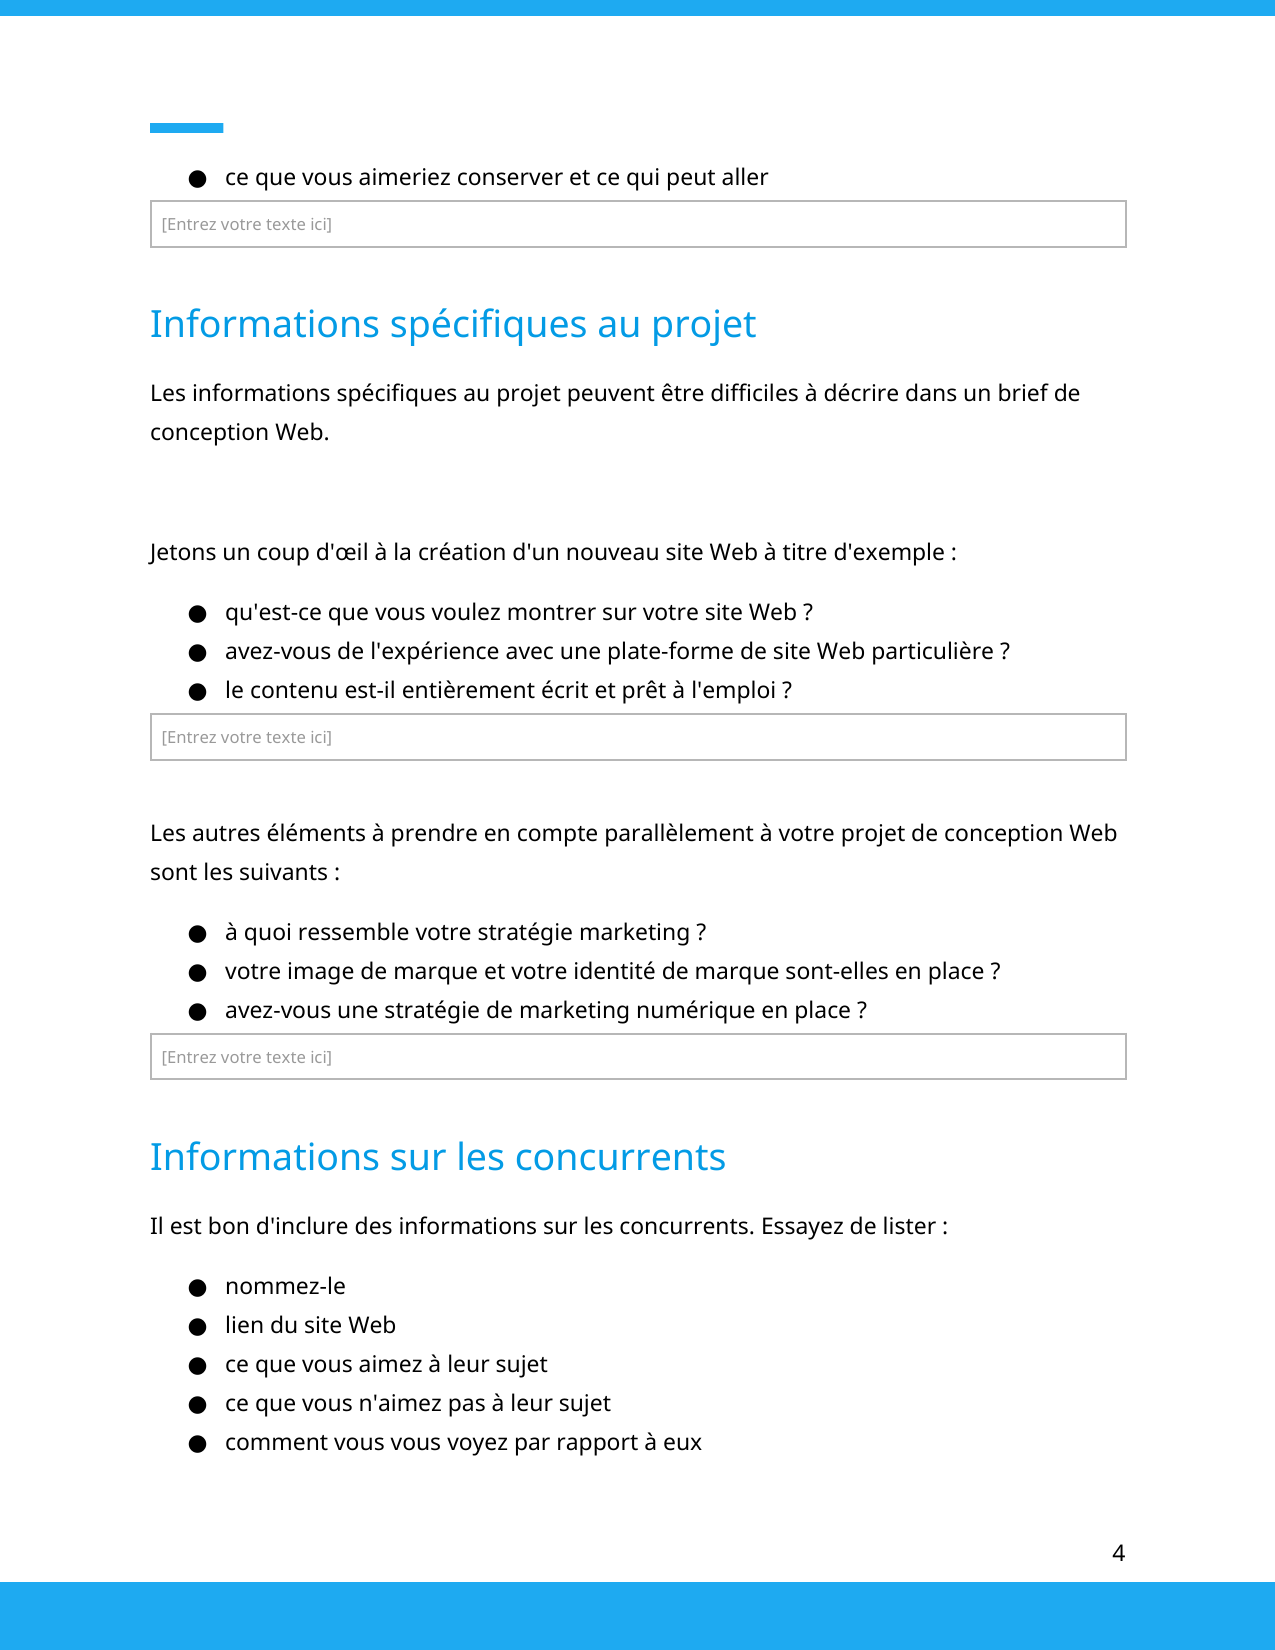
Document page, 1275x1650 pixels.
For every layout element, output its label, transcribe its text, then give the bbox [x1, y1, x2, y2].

list avez-vous de l'expérience avec une plate-forme de site Web particulière ? [187, 635, 1125, 666]
table_header [Entrez votre texte ici] [152, 1035, 1125, 1078]
list comment vous vous voyez par rapport à eux [187, 1426, 1125, 1457]
list le contenu est-il entièrement écrit et prêt à l'emploi ? [187, 674, 1125, 705]
table_header [Entrez votre texte ici] [152, 715, 1125, 759]
picture [0, 1582, 1275, 1650]
list lien du site Web [187, 1309, 1125, 1340]
list votre image de marque et votre identité de marque sont-elles en place ? [187, 954, 1125, 986]
list ce que vous n'aimez pas à leur sujet [187, 1387, 1125, 1418]
text Les informations spécifiques au projet peuvent être difficiles à décrire dans un brief de conception Web. [150, 377, 1125, 447]
text Les autres éléments à prendre en compte parallèlement à votre projet de conception Web sont les suivants : [150, 817, 1125, 887]
picture [0, 0, 1275, 16]
list ce que vous aimeriez conserver et ce qui peut aller [187, 161, 1125, 192]
subtitle Informations sur les concurrents [150, 1130, 1125, 1181]
list qu'est-ce que vous voulez montrer sur votre site Web ? [187, 596, 1125, 627]
list ce que vous aimez à leur sujet [187, 1348, 1125, 1379]
subtitle Informations spécifiques au projet [150, 298, 1125, 349]
table_header [Entrez votre texte ici] [152, 202, 1125, 246]
list à quoi ressemble votre stratégie marketing ? [187, 916, 1125, 947]
list nommez-le [187, 1270, 1125, 1301]
text Il est bon d'inclure des informations sur les concurrents. Essayez de lister : [150, 1210, 1125, 1241]
picture [150, 123, 224, 133]
text Jetons un coup d'œil à la création d'un nouveau site Web à titre d'exemple : [150, 536, 1125, 567]
list avez-vous une stratégie de marketing numérique en place ? [187, 994, 1125, 1025]
